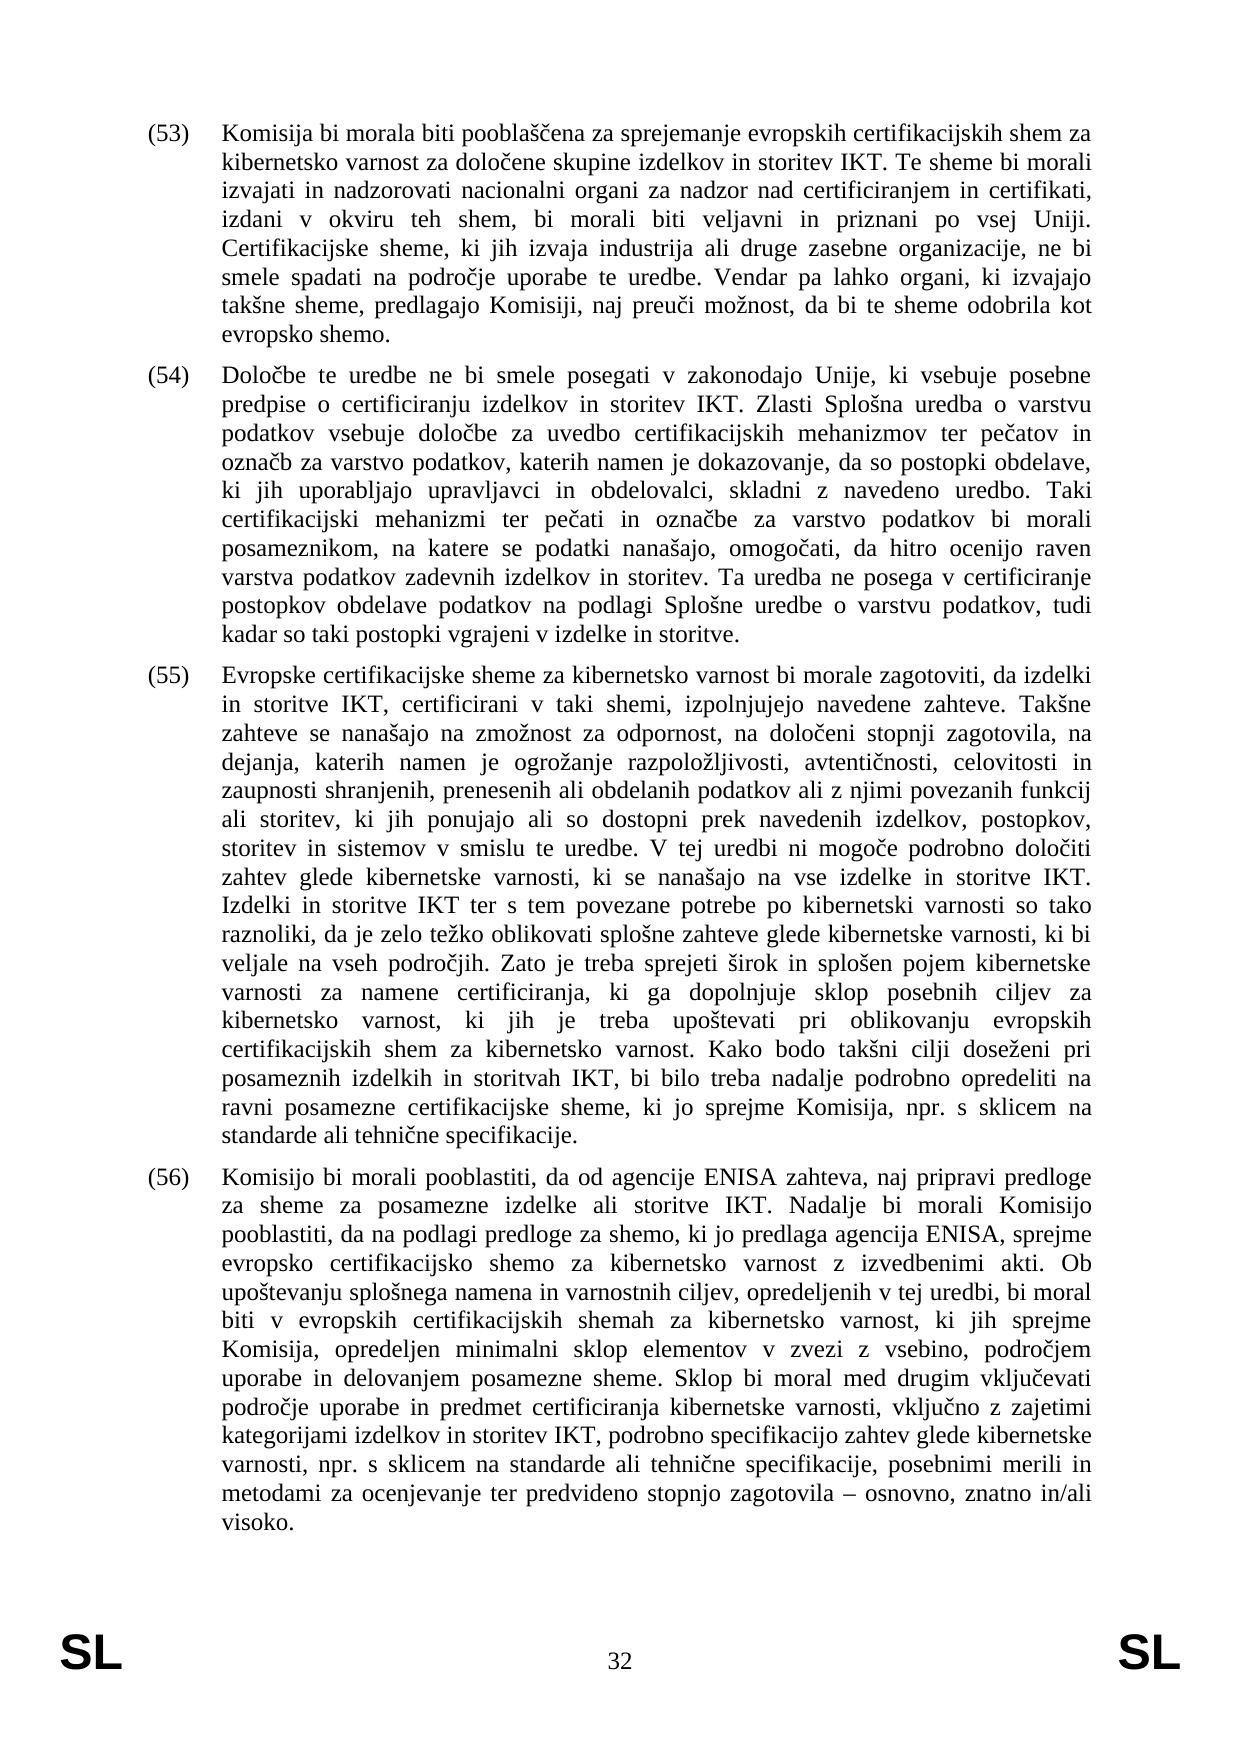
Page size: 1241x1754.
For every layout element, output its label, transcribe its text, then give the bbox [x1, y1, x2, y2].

text (53) Komisija bi morala biti pooblaščena za sprejemanje evropskih certifikacijskih shem za kibernetsko varnost za določene skupine izdelkov in storitev IKT. Te sheme bi morali izvajati in nadzorovati nacionalni organi za nadzor nad certificiranjem in certifikati, izdani v okviru teh shem, bi morali biti veljavni in priznani po vsej Uniji. Certifikacijske sheme, ki jih izvaja industrija ali druge zasebne organizacije, ne bi smele spadati na področje uporabe te uredbe. Vendar pa lahko organi, ki izvajajo takšne sheme, predlagajo Komisiji, naj preuči možnost, da bi te sheme odobrila kot evropsko shemo. [148, 118, 1093, 348]
text (56) Komisijo bi morali pooblastiti, da od agencije ENISA zahteva, naj pripravi predloge za sheme za posamezne izdelke ali storitve IKT. Nadalje bi morali Komisijo pooblastiti, da na podlagi predloge za shemo, ki jo predlaga agencija ENISA, sprejme evropsko certifikacijsko shemo za kibernetsko varnost z izvedbenimi akti. Ob upoštevanju splošnega namena in varnostnih ciljev, opredeljenih v tej uredbi, bi moral biti v evropskih certifikacijskih shemah za kibernetsko varnost, ki jih sprejme Komisija, opredeljen minimalni sklop elementov v zvezi z vsebino, področjem uporabe in delovanjem posamezne sheme. Sklop bi moral med drugim vključevati področje uporabe in predmet certificiranja kibernetske varnosti, vključno z zajetimi kategorijami izdelkov in storitev IKT, podrobno specifikacijo zahtev glede kibernetske varnosti, npr. s sklicem na standarde ali tehnične specifikacije, posebnimi merili in metodami za ocenjevanje ter predvideno stopnjo zagotovila – osnovno, znatno in/ali visoko. [148, 1162, 1093, 1536]
text (54) Določbe te uredbe ne bi smele posegati v zakonodajo Unije, ki vsebuje posebne predpise o certificiranju izdelkov in storitev IKT. Zlasti Splošna uredba o varstvu podatkov vsebuje določbe za uvedbo certifikacijskih mehanizmov ter pečatov in označb za varstvo podatkov, katerih namen je dokazovanje, da so postopki obdelave, ki jih uporabljajo upravljavci in obdelovalci, skladni z navedeno uredbo. Taki certifikacijski mehanizmi ter pečati in označbe za varstvo podatkov bi morali posameznikom, na katere se podatki nanašajo, omogočati, da hitro ocenijo raven varstva podatkov zadevnih izdelkov in storitev. Ta uredba ne posega v certificiranje postopkov obdelave podatkov na podlagi Splošne uredbe o varstvu podatkov, tudi kadar so taki postopki vgrajeni v izdelke in storitve. [148, 361, 1093, 648]
text (55) Evropske certifikacijske sheme za kibernetsko varnost bi morale zagotoviti, da izdelki in storitve IKT, certificirani v taki shemi, izpolnjujejo navedene zahteve. Takšne zahteve se nanašajo na zmožnost za odpornost, na določeni stopnji zagotovila, na dejanja, katerih namen je ogrožanje razpoložljivosti, avtentičnosti, celovitosti in zaupnosti shranjenih, prenesenih ali obdelanih podatkov ali z njimi povezanih funkcij ali storitev, ki jih ponujajo ali so dostopni prek navedenih izdelkov, postopkov, storitev in sistemov v smislu te uredbe. V tej uredbi ni mogoče podrobno določiti zahtev glede kibernetske varnosti, ki se nanašajo na vse izdelke in storitve IKT. Izdelki in storitve IKT ter s tem povezane potrebe po kibernetski varnosti so tako raznoliki, da je zelo težko oblikovati splošne zahteve glede kibernetske varnosti, ki bi veljale na vseh področjih. Zato je treba sprejeti širok in splošen pojem kibernetske varnosti za namene certificiranja, ki ga dopolnjuje sklop posebnih ciljev za kibernetsko varnost, ki jih je treba upoštevati pri oblikovanju evropskih certifikacijskih shem za kibernetsko varnost. Kako bodo takšni cilji doseženi pri posameznih izdelkih in storitvah IKT, bi bilo treba nadalje podrobno opredeliti na ravni posamezne certifikacijske sheme, ki jo sprejme Komisija, npr. s sklicem na standarde ali tehnične specifikacije. [148, 661, 1093, 1149]
